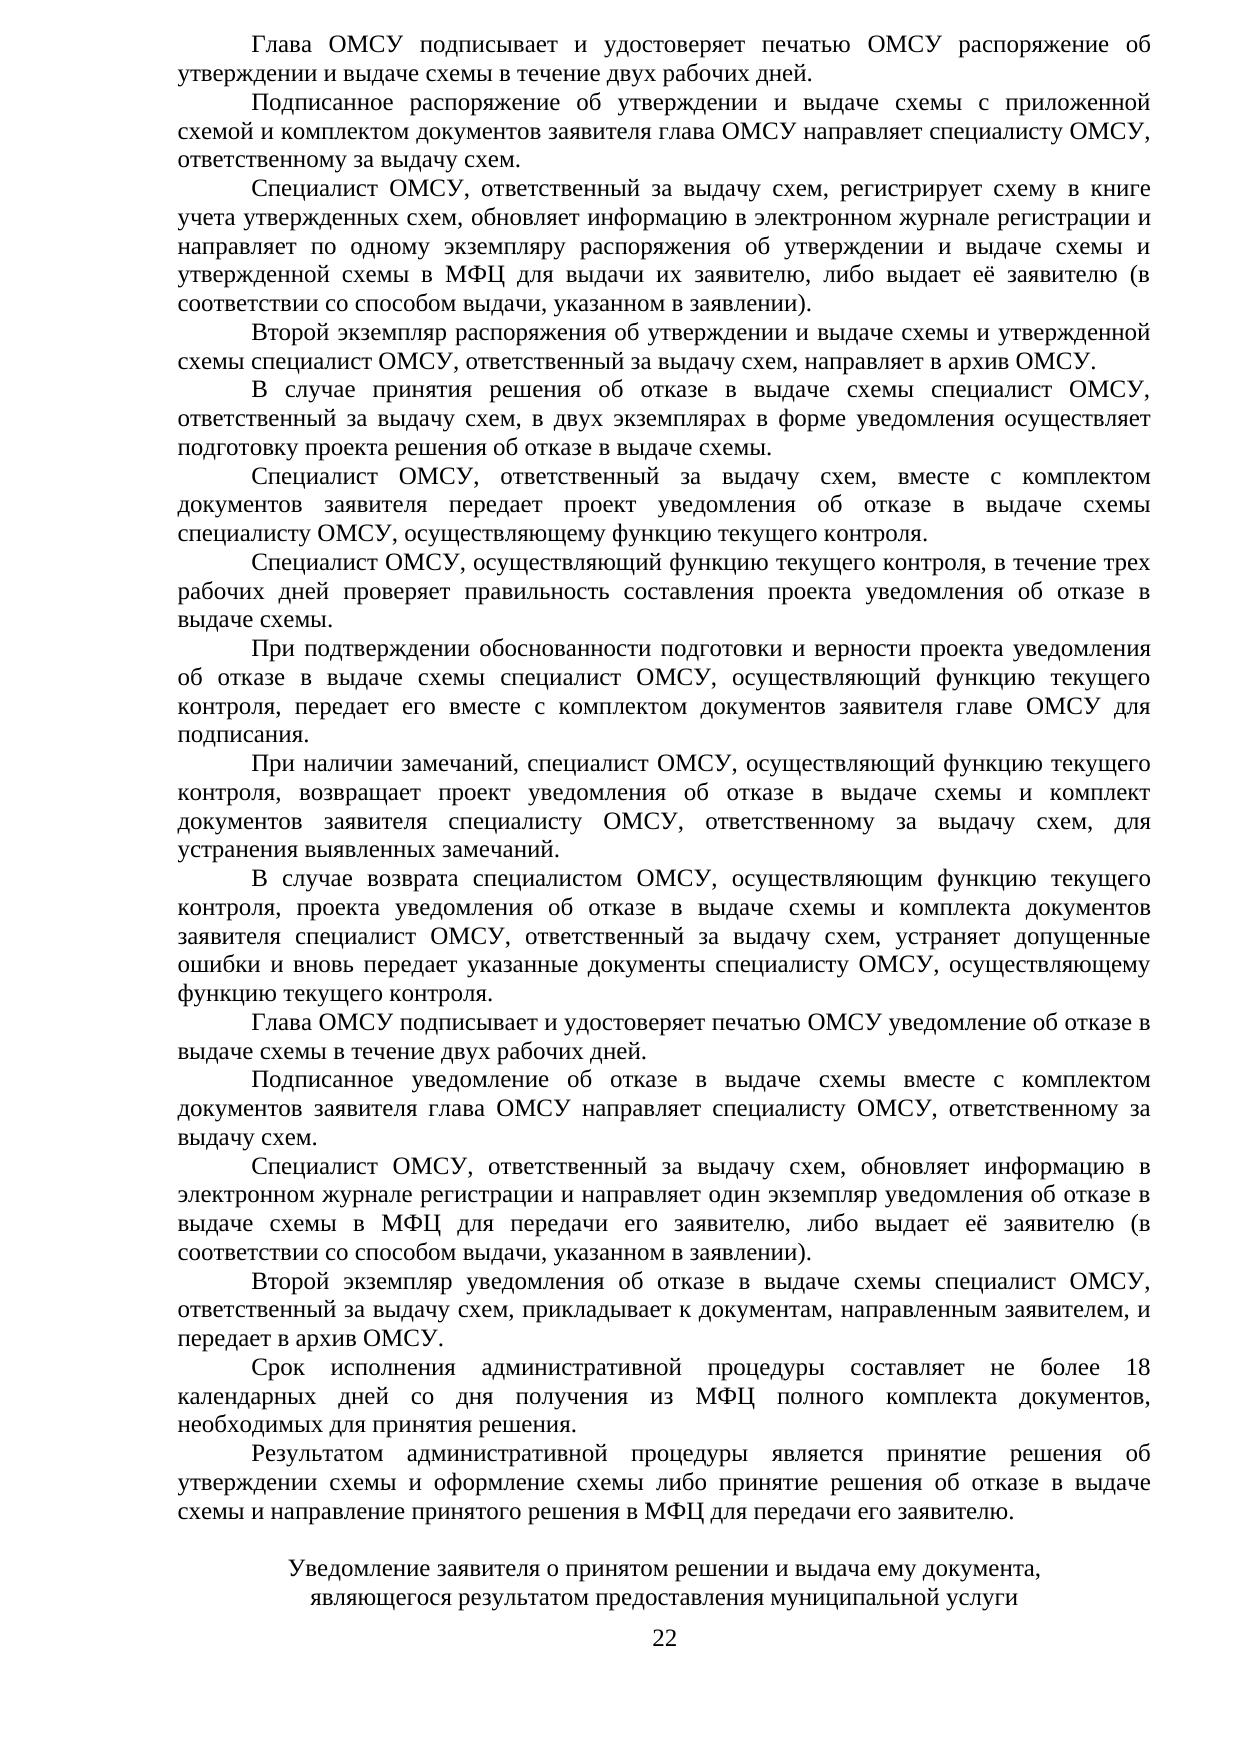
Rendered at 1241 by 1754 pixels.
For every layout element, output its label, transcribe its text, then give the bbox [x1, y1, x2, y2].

text В случае возврата специалистом ОМСУ, осуществляющим функцию текущего контроля, проекта уведомления об отказе в выдаче схемы и комплекта документов заявителя специалист ОМСУ, ответственный за выдачу схем, устраняет допущенные ошибки и вновь передает указанные документы специалисту ОМСУ, осуществляющему функцию текущего контроля. [177, 863, 1152, 1007]
text являющегося результатом предоставления муниципальной услуги [177, 1582, 1152, 1611]
text Специалист ОМСУ, ответственный за выдачу схем, обновляет информацию в электронном журнале регистрации и направляет один экземпляр уведомления об отказе в выдаче схемы в МФЦ для передачи его заявителю, либо выдает её заявителю (в соответствии со способом выдачи, указанном в заявлении). [177, 1151, 1152, 1266]
text Подписанное уведомление об отказе в выдаче схемы вместе с комплектом документов заявителя глава ОМСУ направляет специалисту ОМСУ, ответственному за выдачу схем. [177, 1064, 1152, 1151]
text При наличии замечаний, специалист ОМСУ, осуществляющий функцию текущего контроля, возвращает проект уведомления об отказе в выдаче схемы и комплект документов заявителя специалисту ОМСУ, ответственному за выдачу схем, для устранения выявленных замечаний. [177, 748, 1152, 863]
text Подписанное распоряжение об утверждении и выдаче схемы с приложенной схемой и комплектом документов заявителя глава ОМСУ направляет специалисту ОМСУ, ответственному за выдачу схем. [177, 87, 1152, 173]
text Срок исполнения административной процедуры составляет не более 18 календарных дней со дня получения из МФЦ полного комплекта документов, необходимых для принятия решения. [177, 1352, 1152, 1438]
text Второй экземпляр распоряжения об утверждении и выдаче схемы и утвержденной схемы специалист ОМСУ, ответственный за выдачу схем, направляет в архив ОМСУ. [177, 317, 1152, 374]
text Второй экземпляр уведомления об отказе в выдаче схемы специалист ОМСУ, ответственный за выдачу схем, прикладывает к документам, направленным заявителем, и передает в архив ОМСУ. [177, 1266, 1152, 1352]
text Глава ОМСУ подписывает и удостоверяет печатью ОМСУ уведомление об отказе в выдаче схемы в течение двух рабочих дней. [177, 1007, 1152, 1064]
text Уведомление заявителя о принятом решении и выдача ему документа, [177, 1553, 1152, 1582]
text В случае принятия решения об отказе в выдаче схемы специалист ОМСУ, ответственный за выдачу схем, в двух экземплярах в форме уведомления осуществляет подготовку проекта решения об отказе в выдаче схемы. [177, 374, 1152, 461]
text Специалист ОМСУ, ответственный за выдачу схем, регистрирует схему в книге учета утвержденных схем, обновляет информацию в электронном журнале регистрации и направляет по одному экземпляру распоряжения об утверждении и выдаче схемы и утвержденной схемы в МФЦ для выдачи их заявителю, либо выдает её заявителю (в соответствии со способом выдачи, указанном в заявлении). [177, 173, 1152, 317]
text При подтверждении обоснованности подготовки и верности проекта уведомления об отказе в выдаче схемы специалист ОМСУ, осуществляющий функцию текущего контроля, передает его вместе с комплектом документов заявителя главе ОМСУ для подписания. [177, 633, 1152, 748]
text Специалист ОМСУ, ответственный за выдачу схем, вместе с комплектом документов заявителя передает проект уведомления об отказе в выдаче схемы специалисту ОМСУ, осуществляющему функцию текущего контроля. [177, 461, 1152, 547]
text Результатом административной процедуры является принятие решения об утверждении схемы и оформление схемы либо принятие решения об отказе в выдаче схемы и направление принятого решения в МФЦ для передачи его заявителю. [177, 1438, 1152, 1524]
text Специалист ОМСУ, осуществляющий функцию текущего контроля, в течение трех рабочих дней проверяет правильность составления проекта уведомления об отказе в выдаче схемы. [177, 547, 1152, 633]
text Глава ОМСУ подписывает и удостоверяет печатью ОМСУ распоряжение об утверждении и выдаче схемы в течение двух рабочих дней. [177, 29, 1152, 87]
